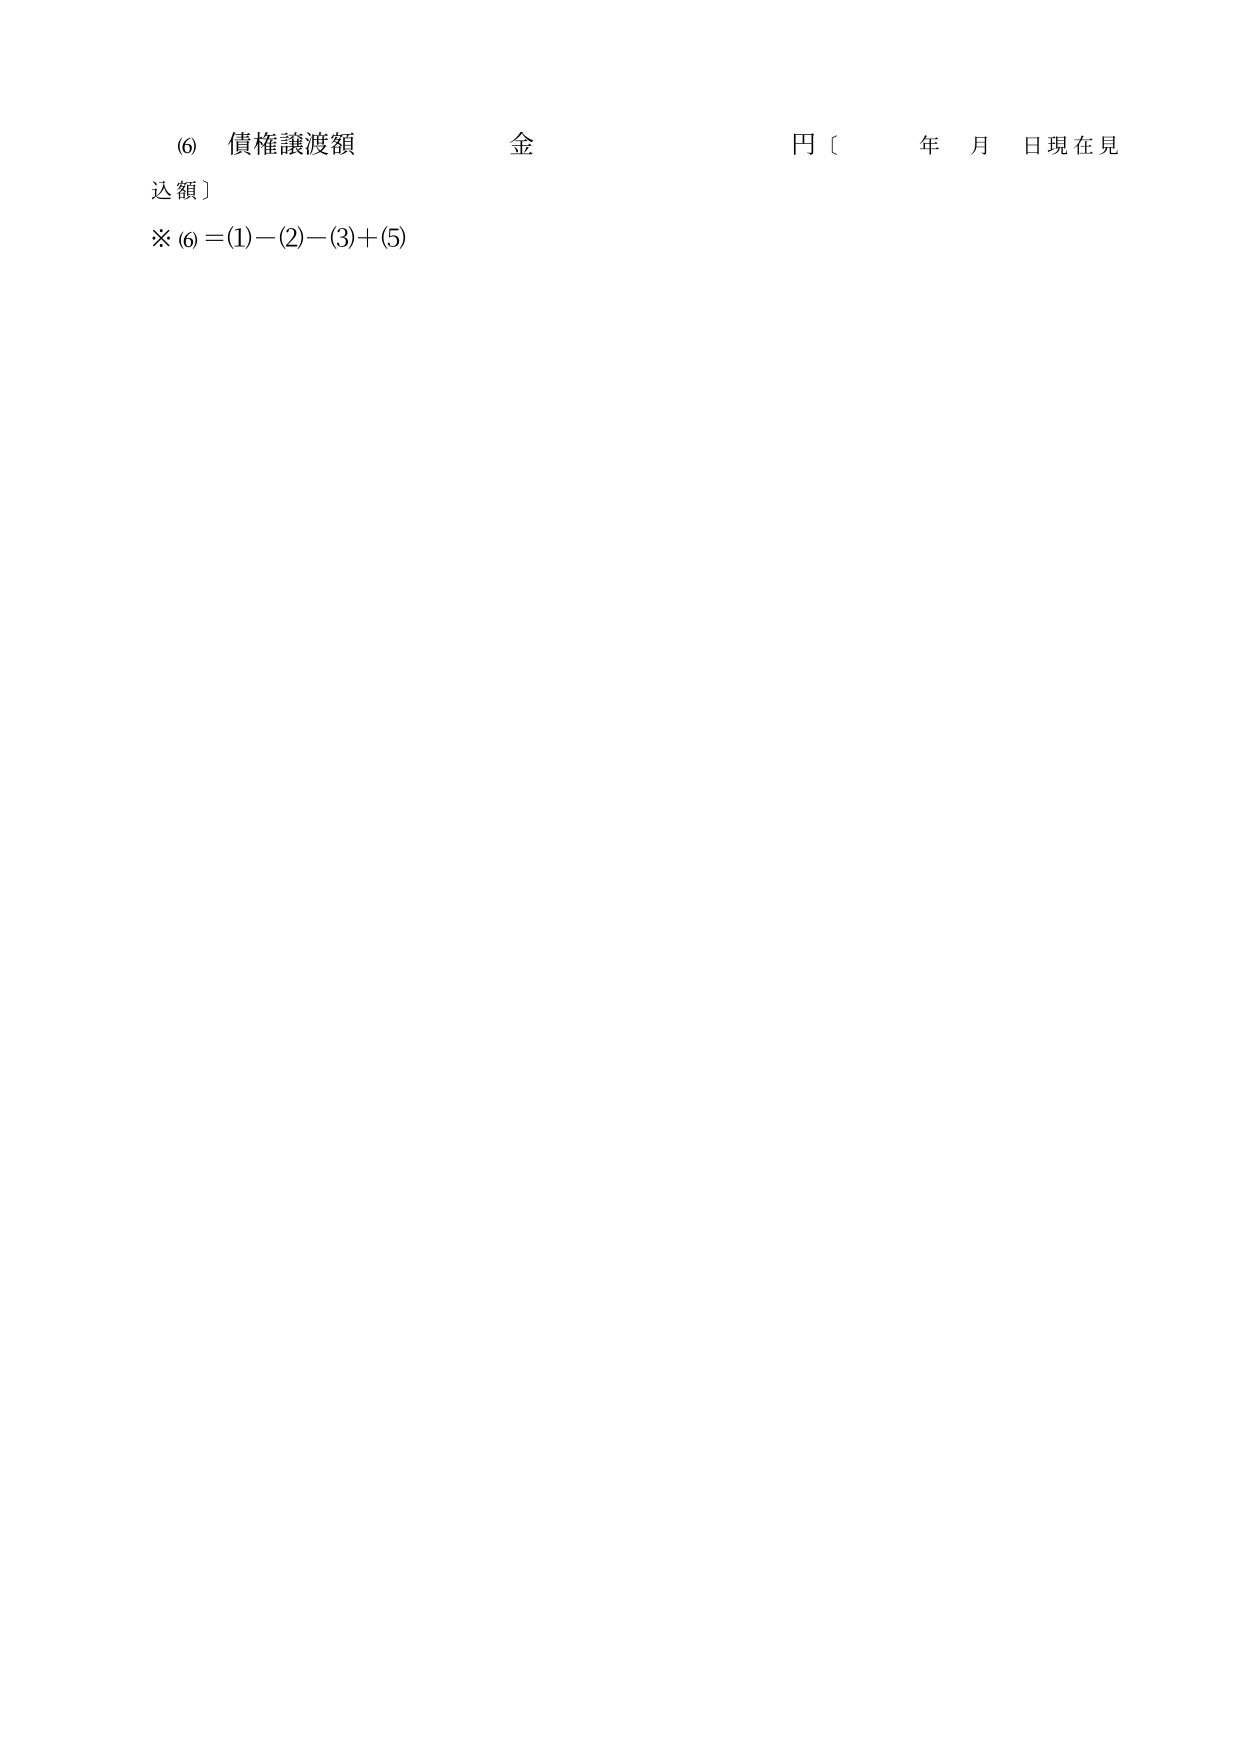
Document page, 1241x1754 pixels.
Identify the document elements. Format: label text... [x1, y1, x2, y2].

text ※ ⑹＝⑴－⑵－⑶＋⑸ [151, 213, 1124, 261]
text ⑹ 債権譲渡額 金 円〔 年 月 日現在見込額〕 [151, 119, 1124, 213]
